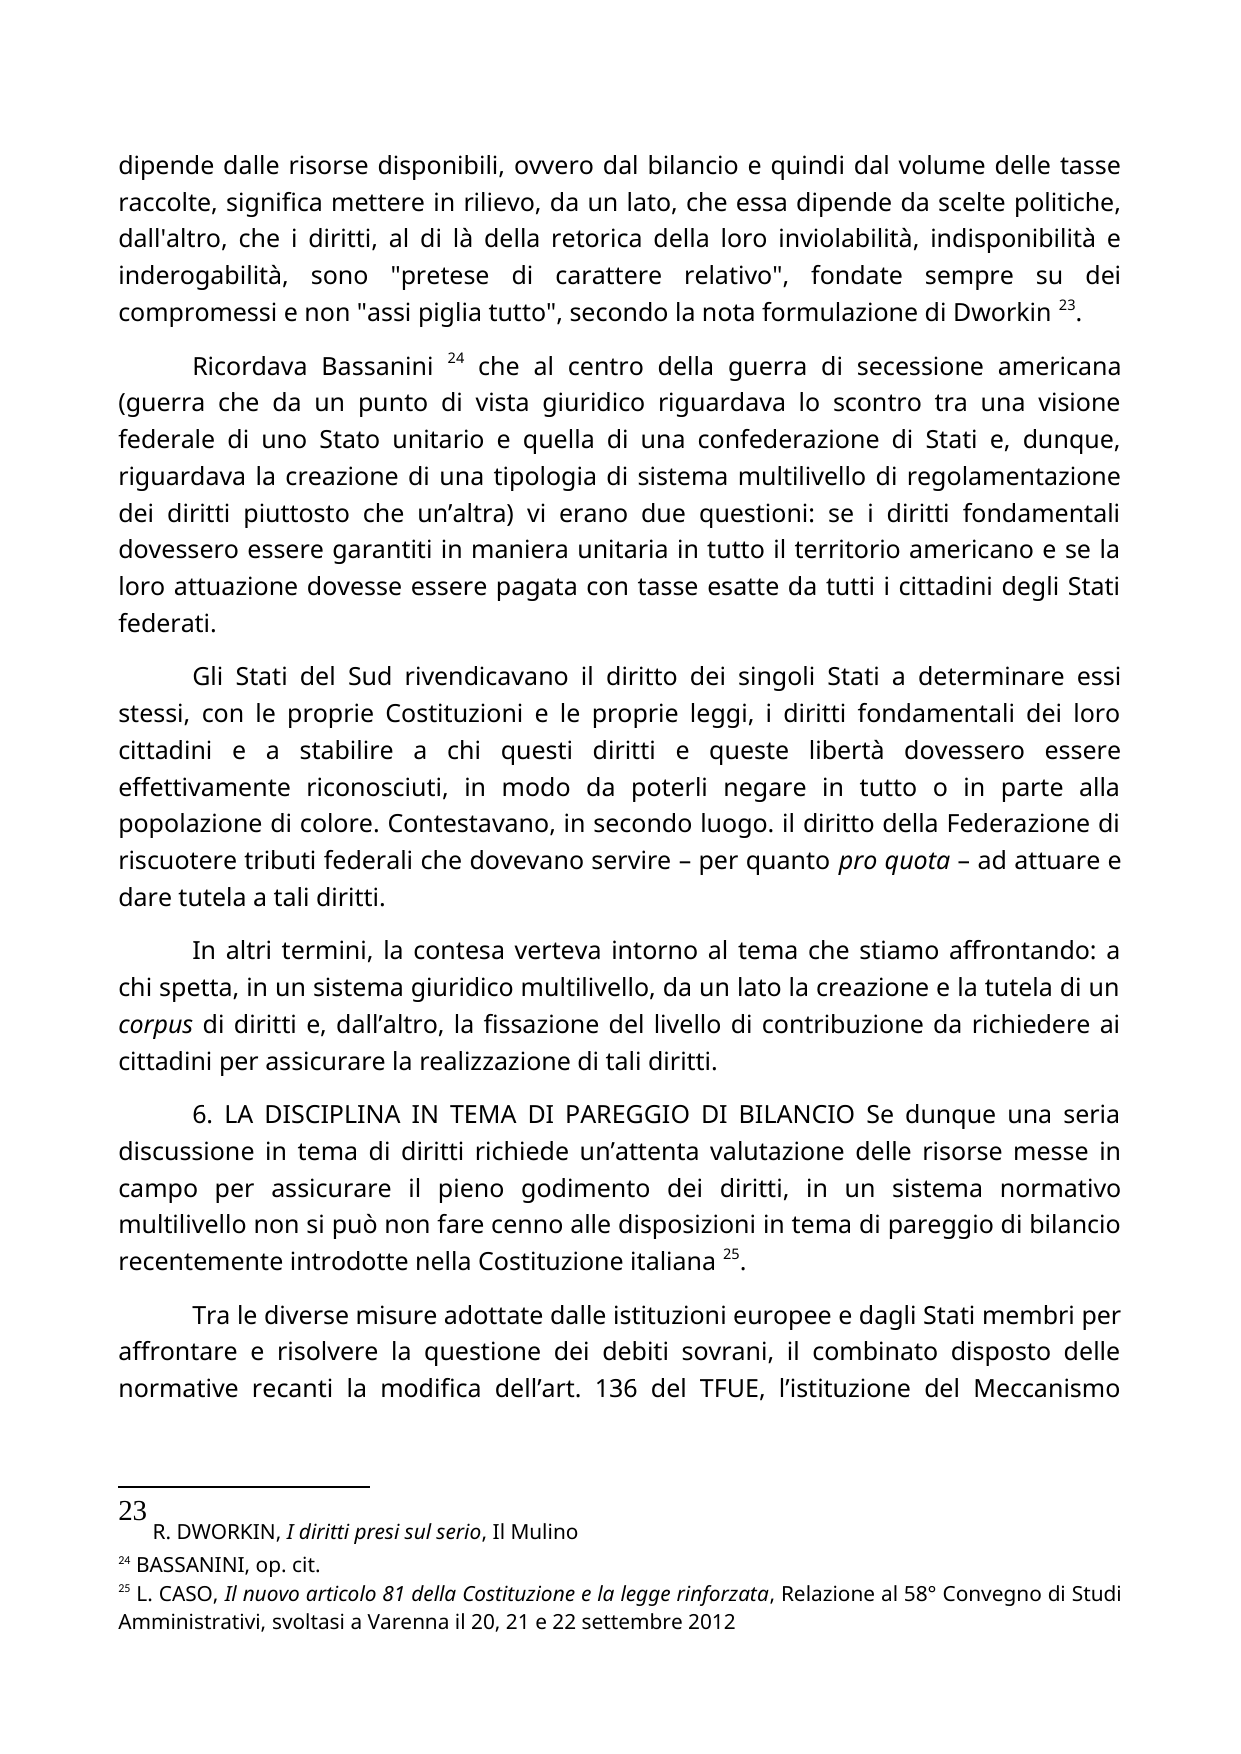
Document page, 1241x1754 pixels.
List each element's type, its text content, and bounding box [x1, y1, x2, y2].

text In altri termini, la contesa verteva intorno al tema che stiamo affrontando: a chi spetta, in un sistema giuridico multilivello, da un lato la creazione e la tutela di un corpus di diritti e, dall’altro, la fissazione del livello di contribuzione da richiedere ai cittadini per assicurare la realizzazione di tali diritti. [118, 933, 1122, 1077]
text Ricordava Bassanini che al centro della guerra di secessione americana (guerra che da un punto di vista giuridico riguardava lo scontro tra una visione federale di uno Stato unitario e quella di una confederazione di Stati e, dunque, riguardava la creazione di una tipologia di sistema multilivello di regolamentazione dei diritti piuttosto che un’altra) vi erano due questioni: se i diritti fondamentali dovessero essere garantiti in maniera unitaria in tutto il territorio americano e se la loro attuazione dovesse essere pagata con tasse esatte da tutti i cittadini degli Stati federati. [118, 348, 1122, 639]
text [118, 148, 1122, 329]
text Gli Stati del Sud rivendicavano il diritto dei singoli Stati a determinare essi stessi, con le proprie Costituzioni e le proprie leggi, i diritti fondamentali dei loro cittadini e a stabilire a chi questi diritti e queste libertà dovessero essere effettivamente riconosciuti, in modo da poterli negare in tutto o in parte alla popolazione di colore. Contestavano, in secondo luogo. il diritto della Federazione di riscuotere tributi federali che dovevano servire – per quanto pro quota – ad attuare e dare tutela a tali diritti. [118, 659, 1122, 914]
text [118, 1297, 1122, 1405]
text 6. LA DISCIPLINA IN TEMA DI PAREGGIO DI BILANCIO Se dunque una seria discussione in tema di diritti richiede un’attenta valutazione delle risorse messe in campo per assicurare il pieno godimento dei diritti, in un sistema normativo multilivello non si può non fare cenno alle disposizioni in tema di pareggio di bilancio recentemente introdotte nella Costituzione italiana . [118, 1097, 1122, 1278]
